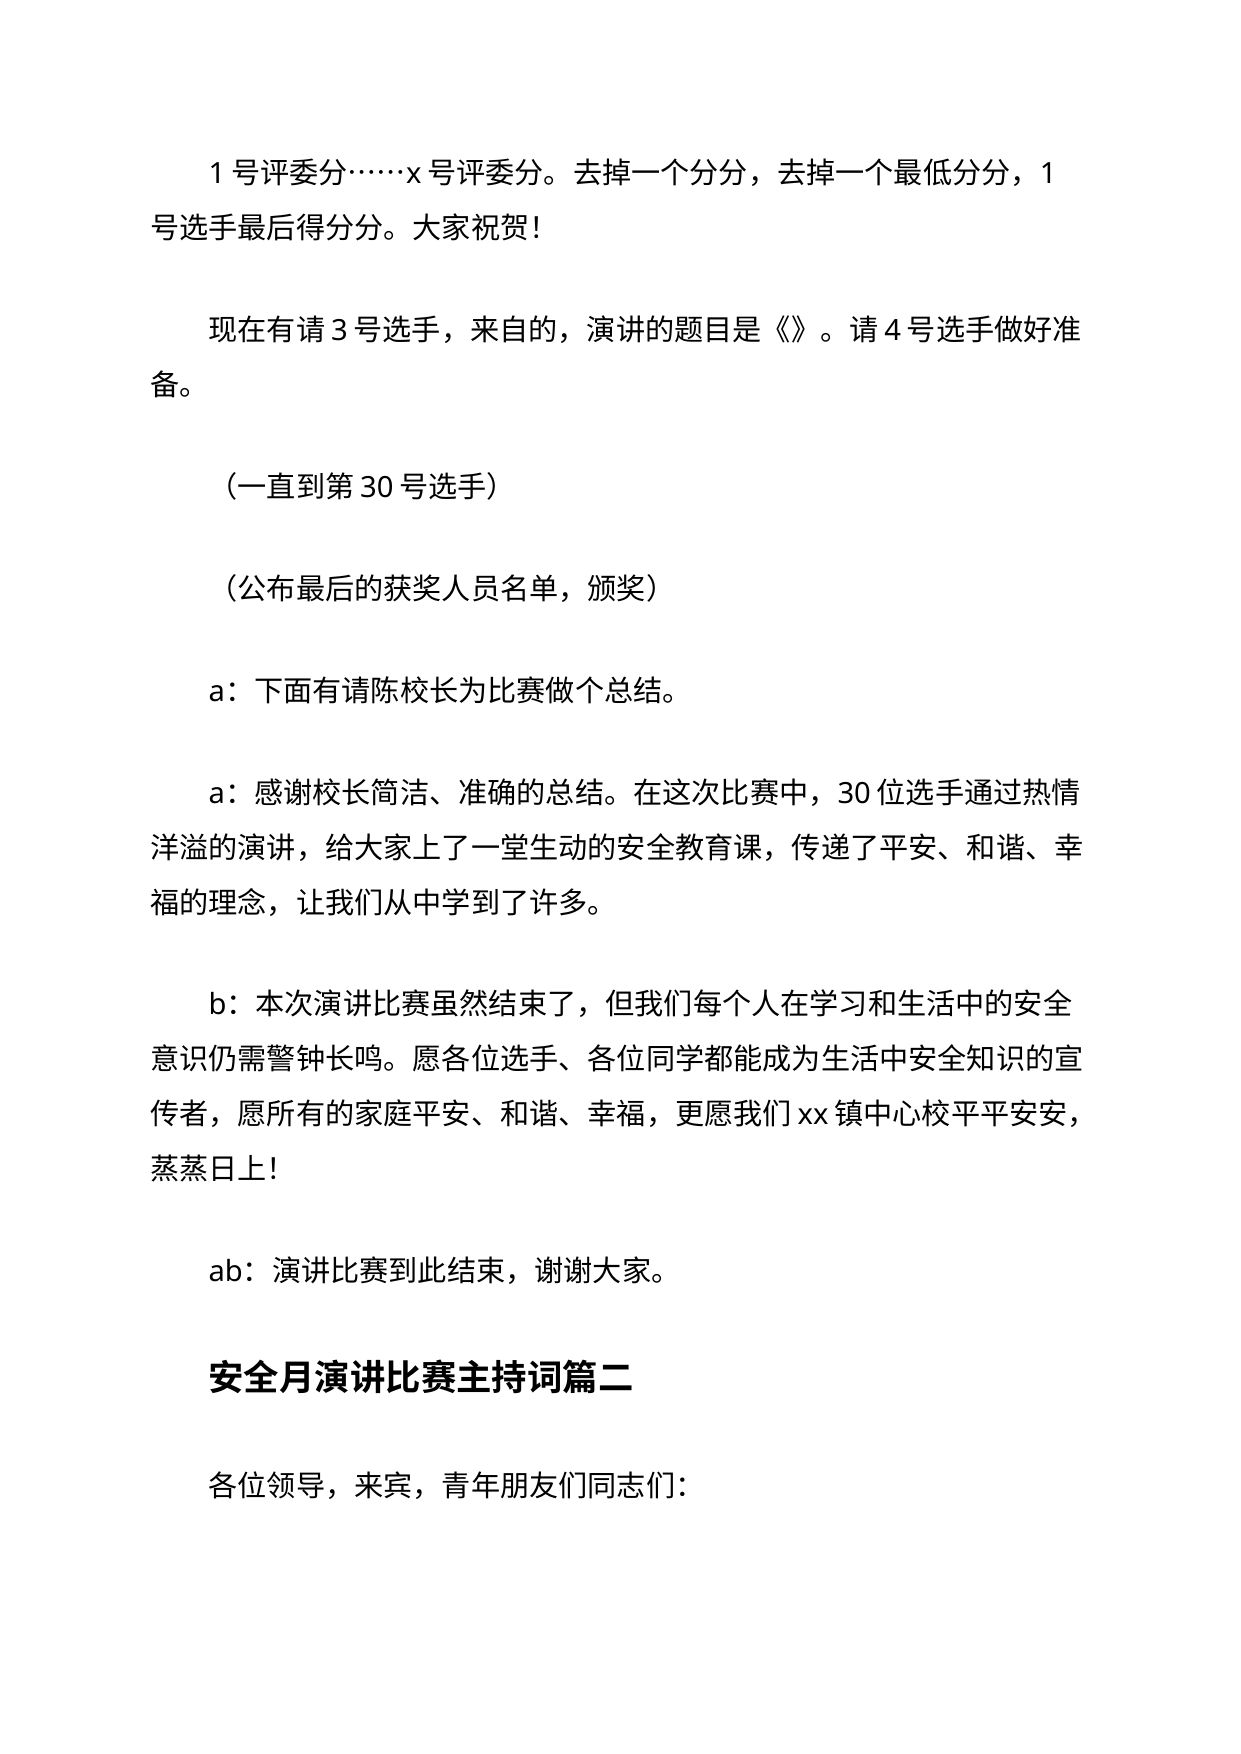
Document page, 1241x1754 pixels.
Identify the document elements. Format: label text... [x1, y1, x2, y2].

text a：下面有请陈校长为比赛做个总结。 [150, 667, 1090, 710]
text 1号评委分……x号评委分。去掉一个分分，去掉一个最低分分，1号选手最后得分分。大家祝贺！ [150, 150, 1090, 247]
text a：感谢校长简洁、准确的总结。在这次比赛中，30位选手通过热情洋溢的演讲，给大家上了一堂生动的安全教育课，传递了平安、和谐、幸福的理念，让我们从中学到了许多。 [150, 769, 1090, 921]
text 各位领导，来宾，青年朋友们同志们： [150, 1463, 1090, 1505]
text 安全月演讲比赛主持词篇二 [150, 1349, 1090, 1401]
text 现在有请3号选手，来自的，演讲的题目是《》。请4号选手做好准备。 [150, 307, 1090, 404]
text ab：演讲比赛到此结束，谢谢大家。 [150, 1248, 1090, 1290]
text b：本次演讲比赛虽然结束了，但我们每个人在学习和生活中的安全意识仍需警钟长鸣。愿各位选手、各位同学都能成为生活中安全知识的宣传者，愿所有的家庭平安、和谐、幸福，更愿我们xx镇中心校平平安安，蒸蒸日上！ [150, 981, 1090, 1188]
text （一直到第30号选手） [150, 463, 1090, 506]
text （公布最后的获奖人员名单，颁奖） [150, 566, 1090, 608]
